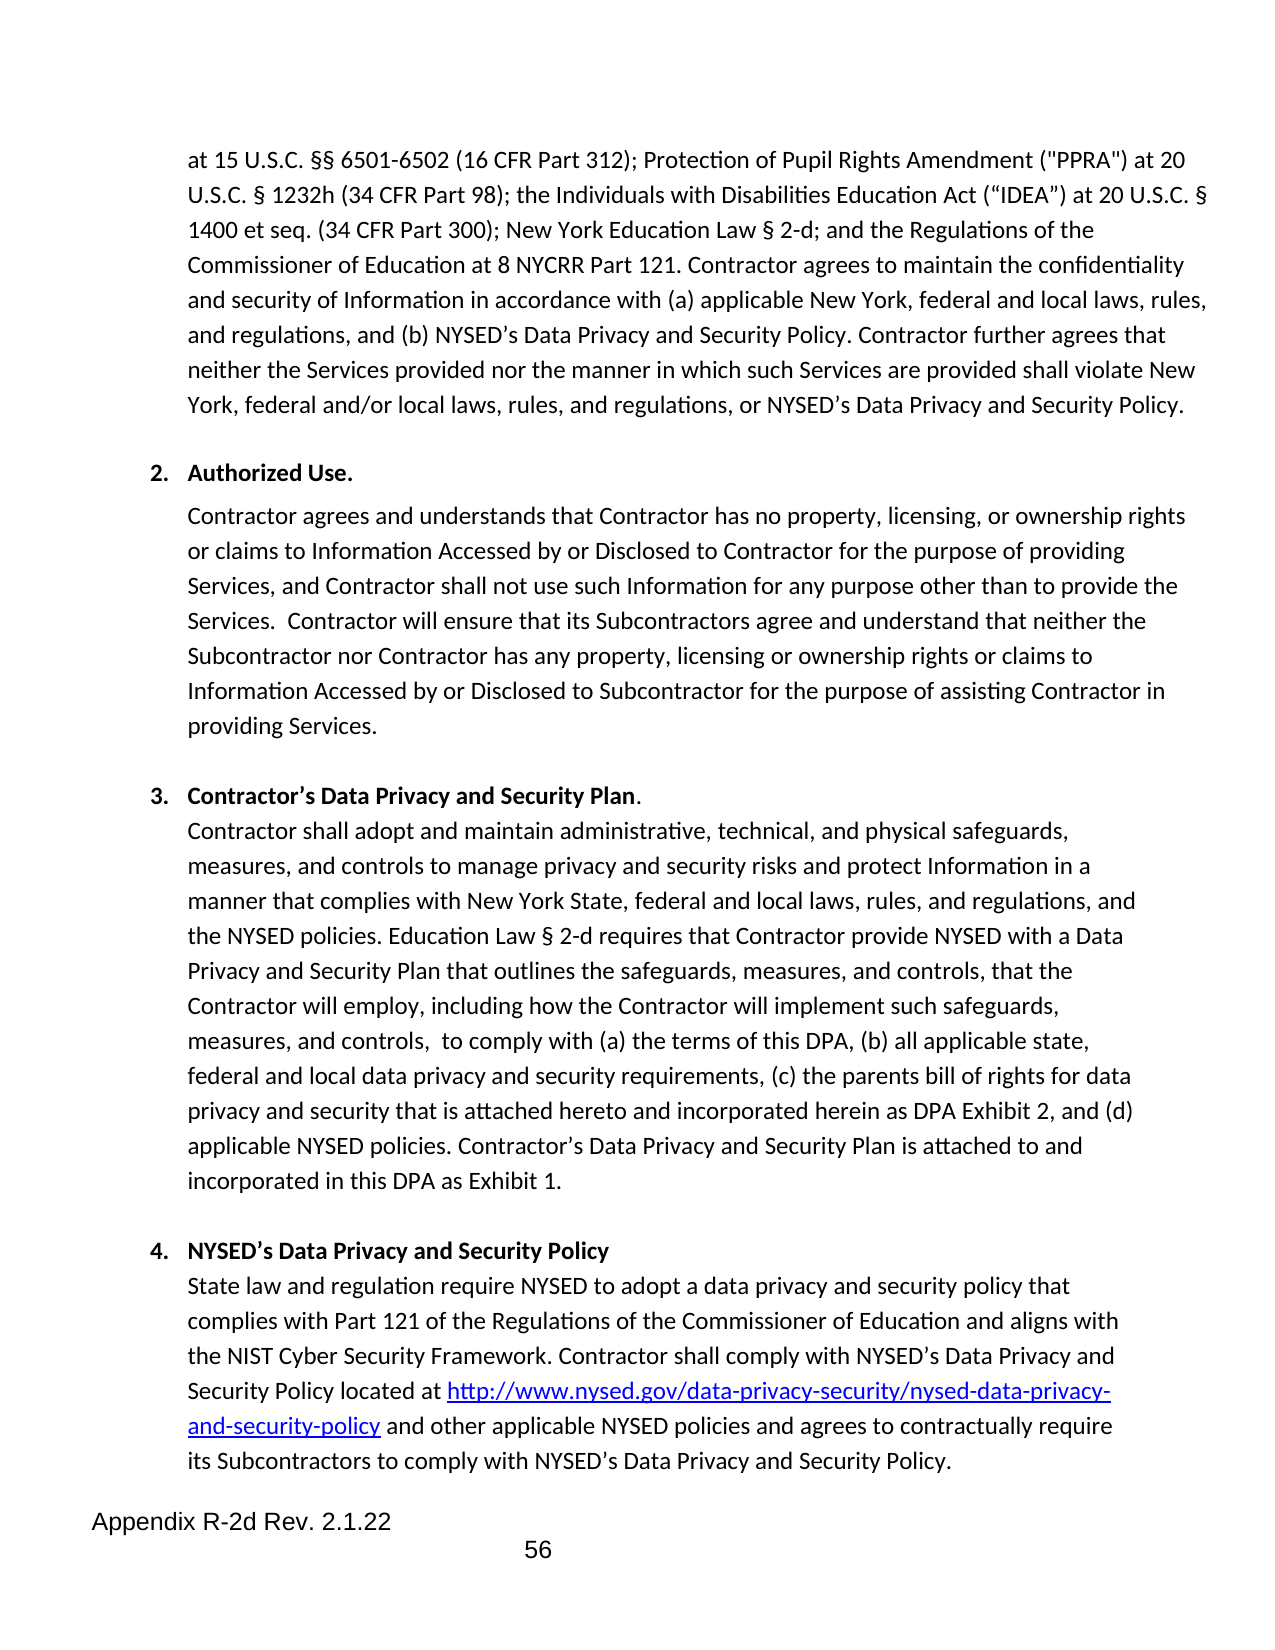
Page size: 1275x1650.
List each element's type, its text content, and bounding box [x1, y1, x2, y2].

list NYSED’s Data Privacy and Security Policy [150, 1235, 1141, 1266]
text State law and regulation require NYSED to adopt a data privacy and security policy that complies with Part 121 of the Regulations of the Commissioner of Education and aligns with the NIST Cyber Security Framework. Contractor shall comply with NYSED’s Data Privacy and Security Policy located at http://www.nysed.gov/data-privacy-security/nysed-data-privacy-and-security-policy and other applicable NYSED policies and agrees to contractually require its Subcontractors to comply with NYSED’s Data Privacy and Security Policy. [187, 1270, 1141, 1476]
text Contractor shall adopt and maintain administrative, technical, and physical safeguards, measures, and controls to manage privacy and security risks and protect Information in a manner that complies with New York State, federal and local laws, rules, and regulations, and the NYSED policies. Education Law § 2-d requires that Contractor provide NYSED with a Data Privacy and Security Plan that outlines the safeguards, measures, and controls, that the Contractor will employ, including how the Contractor will implement such safeguards, measures, and controls, to comply with (a) the terms of this DPA, (b) all applicable state, federal and local data privacy and security requirements, (c) the parents bill of rights for data privacy and security that is attached hereto and incorporated herein as DPA Exhibit 2, and (d) applicable NYSED policies. Contractor’s Data Privacy and Security Plan is attached to and incorporated in this DPA as Exhibit 1. [187, 815, 1141, 1196]
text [187, 144, 1212, 419]
list Contractor’s Data Privacy and Security Plan. [150, 780, 1141, 811]
list Authorized Use. [150, 457, 1212, 487]
text Contractor agrees and understands that Contractor has no property, licensing, or ownership rights or claims to Information Accessed by or Disclosed to Contractor for the purpose of providing Services, and Contractor shall not use such Information for any purpose other than to provide the Services. Contractor will ensure that its Subcontractors agree and understand that neither the Subcontractor nor Contractor has any property, licensing or ownership rights or claims to Information Accessed by or Disclosed to Subcontractor for the purpose of assisting Contractor in providing Services. [187, 500, 1212, 741]
